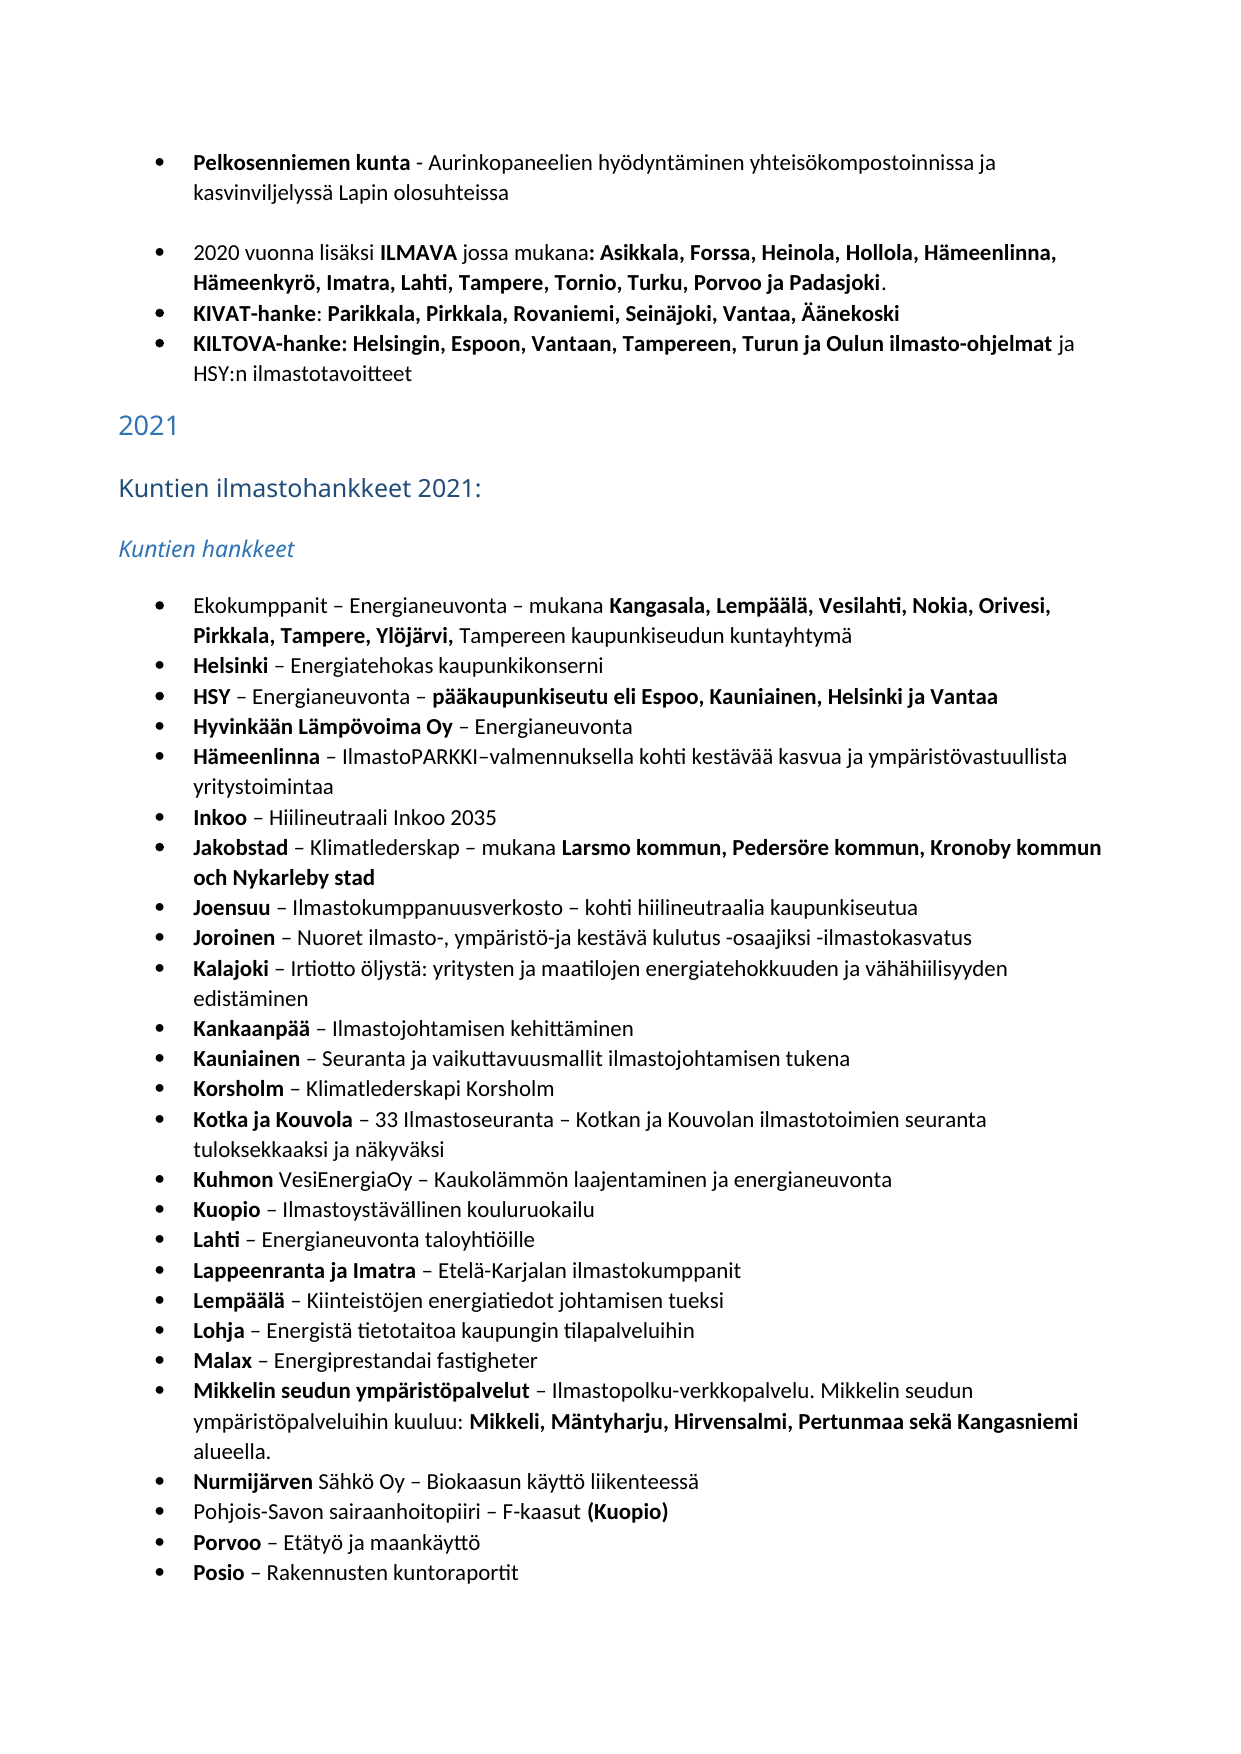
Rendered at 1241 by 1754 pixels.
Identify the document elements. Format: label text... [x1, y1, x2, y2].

list KILTOVA-hanke: Helsingin, Espoon, Vantaan, Tampereen, Turun ja Oulun ilmasto-ohjelmat ja HSY:n ilmastotavoitteet [156, 329, 1122, 387]
list Joroinen – Nuoret ilmasto-, ympäristö-ja kestävä kulutus -osaajiksi -ilmastokasvatus [156, 923, 1122, 952]
list Kauniainen – Seuranta ja vaikuttavuusmallit ilmastojohtamisen tukena [156, 1044, 1122, 1072]
list Lappeenranta ja Imatra – Etelä-Karjalan ilmastokumppanit [156, 1256, 1122, 1284]
list Lempäälä – Kiinteistöjen energiatiedot johtamisen tueksi [156, 1286, 1122, 1314]
list HSY – Energianeuvonta – pääkaupunkiseutu eli Espoo, Kauniainen, Helsinki ja Vantaa [156, 682, 1122, 710]
list Pohjois-Savon sairaanhoitopiiri – F-kaasut (Kuopio) [156, 1497, 1122, 1526]
subtitle Kuntien hankkeet [118, 532, 1122, 564]
list Lohja – Energistä tietotaitoa kaupungin tilapalveluihin [156, 1316, 1122, 1344]
list Nurmijärven Sähkö Oy – Biokaasun käyttö liikenteessä [156, 1467, 1122, 1495]
list Malax – Energiprestandai fastigheter [156, 1346, 1122, 1374]
list Posio – Rakennusten kuntoraportit [156, 1558, 1122, 1586]
list Helsinki – Energiatehokas kaupunkikonserni [156, 652, 1122, 680]
list Inkoo – Hiilineutraali Inkoo 2035 [156, 803, 1122, 831]
list Kalajoki – Irtiotto öljystä: yritysten ja maatilojen energiatehokkuuden ja vähähiilisyyden edistäminen [156, 954, 1122, 1012]
list Hämeenlinna – IlmastoPARKKI–valmennuksella kohti kestävää kasvua ja ympäristövastuullista yritystoimintaa [156, 742, 1122, 801]
list Kankaanpää – Ilmastojohtamisen kehittäminen [156, 1014, 1122, 1042]
list Mikkelin seudun ympäristöpalvelut – Ilmastopolku-verkkopalvelu. Mikkelin seudun ympäristöpalveluihin kuuluu: Mikkeli, Mäntyharju, Hirvensalmi, Pertunmaa sekä Kangasniemi alueella. [156, 1377, 1122, 1465]
subtitle 2021 [118, 406, 1122, 443]
list KIVAT-hanke: Parikkala, Pirkkala, Rovaniemi, Seinäjoki, Vantaa, Äänekoski [156, 299, 1122, 327]
list Kuopio – Ilmastoystävällinen kouluruokailu [156, 1195, 1122, 1223]
list 2020 vuonna lisäksi ILMAVA jossa mukana: Asikkala, Forssa, Heinola, Hollola, Hämeenlinna, Hämeenkyrö, Imatra, Lahti, Tampere, Tornio, Turku, Porvoo ja Padasjoki. [156, 238, 1122, 296]
list Jakobstad – Klimatlederskap – mukana Larsmo kommun, Pedersöre kommun, Kronoby kommun och Nykarleby stad [156, 833, 1122, 891]
list Joensuu – Ilmastokumppanuusverkosto ‒ kohti hiilineutraalia kaupunkiseutua [156, 893, 1122, 921]
list Pelkosenniemen kunta - Aurinkopaneelien hyödyntäminen yhteisökompostoinnissa ja kasvinviljelyssä Lapin olosuhteissa [156, 148, 1122, 236]
list Kotka ja Kouvola – 33 Ilmastoseuranta – Kotkan ja Kouvolan ilmastotoimien seuranta tuloksekkaaksi ja näkyväksi [156, 1105, 1122, 1163]
list Hyvinkään Lämpövoima Oy – Energianeuvonta [156, 712, 1122, 740]
list Porvoo – Etätyö ja maankäyttö [156, 1528, 1122, 1556]
list Kuhmon VesiEnergiaOy – Kaukolämmön laajentaminen ja energianeuvonta [156, 1165, 1122, 1193]
list Ekokumppanit – Energianeuvonta – mukana Kangasala, Lempäälä, Vesilahti, Nokia, Orivesi, Pirkkala, Tampere, Ylöjärvi, Tampereen kaupunkiseudun kuntayhtymä [156, 591, 1122, 649]
subtitle Kuntien ilmastohankkeet 2021: [118, 471, 1122, 505]
list Korsholm – Klimatlederskapi Korsholm [156, 1074, 1122, 1103]
list Lahti – Energianeuvonta taloyhtiöille [156, 1226, 1122, 1254]
